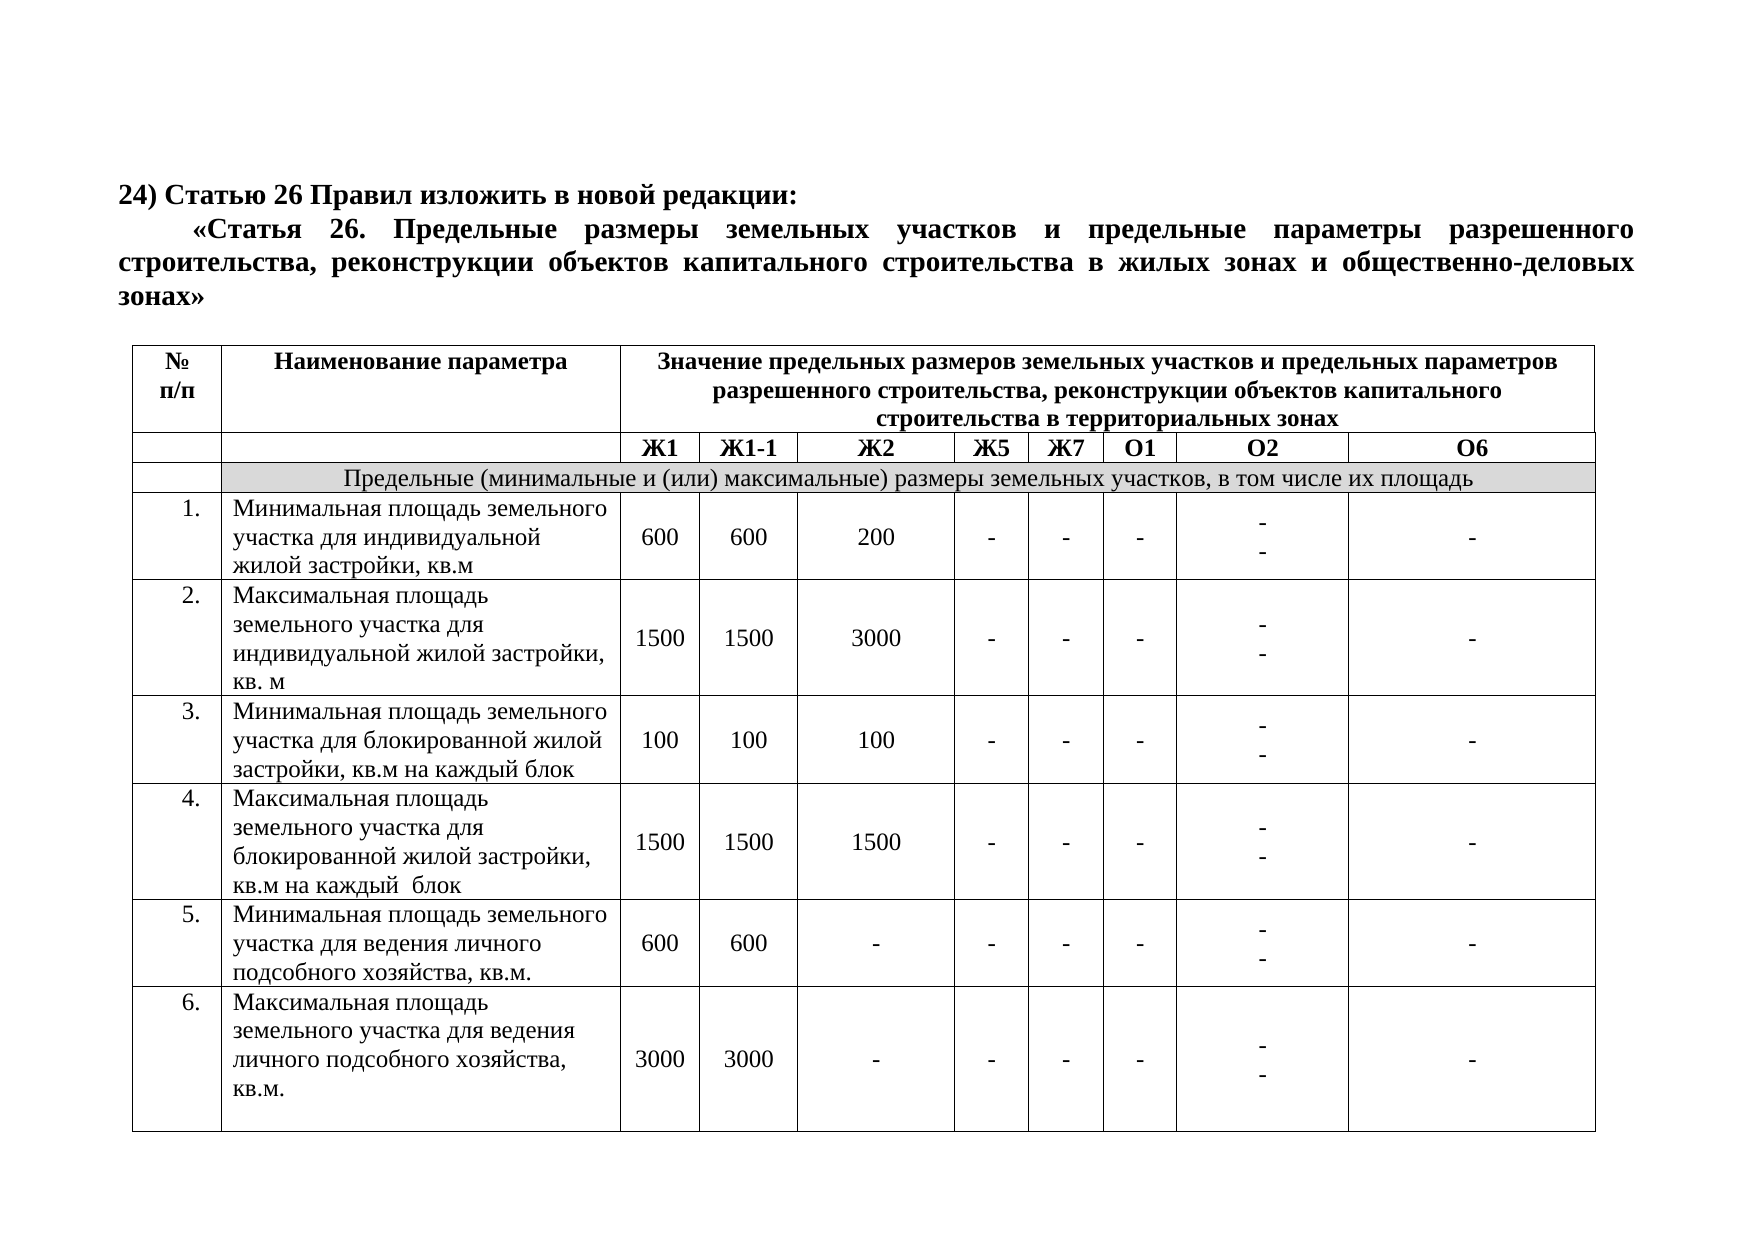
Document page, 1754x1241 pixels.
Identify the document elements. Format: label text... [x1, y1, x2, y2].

table_cell - [955, 900, 1028, 986]
table_cell 600 [700, 493, 797, 579]
table_cell О6 [1349, 433, 1595, 462]
table_cell - [1029, 784, 1103, 898]
table_cell [133, 433, 221, 462]
table_cell [133, 580, 221, 695]
table_cell 600 [621, 900, 699, 986]
table_cell [133, 987, 221, 1131]
table_cell - - [1177, 493, 1348, 579]
table_cell - [798, 987, 954, 1131]
table_cell - [1029, 696, 1103, 782]
table_cell [133, 900, 221, 986]
table_cell - [1104, 696, 1176, 782]
table_cell - [1349, 784, 1595, 898]
table_cell - [955, 696, 1028, 782]
table_cell - [1104, 900, 1176, 986]
table_cell 600 [700, 900, 797, 986]
table_cell 600 [621, 493, 699, 579]
table_cell 3000 [798, 580, 954, 695]
table_cell Ж1 [621, 433, 699, 462]
table_cell - [1349, 900, 1595, 986]
table_cell - [1029, 493, 1103, 579]
table_cell - [1349, 580, 1595, 695]
table_cell - [955, 987, 1028, 1131]
table_cell Минимальная площадь земельного участка для индивидуальной жилой застройки, кв.м [222, 493, 620, 579]
table_cell - - [1177, 987, 1348, 1131]
table_cell 100 [798, 696, 954, 782]
table_cell - - [1177, 696, 1348, 782]
table_header Значение предельных размеров земельных участков и предельных параметров разрешенного строительства, реконструкции объектов капитального строительства в территориальных зонах [621, 346, 1594, 432]
table_cell Минимальная площадь земельного участка для ведения личного подсобного хозяйства, кв.м. [222, 900, 620, 986]
table_cell [133, 784, 221, 898]
table_header № п/п [133, 346, 221, 432]
table_cell 1500 [621, 580, 699, 695]
table_cell - [1349, 987, 1595, 1131]
text «Статья 26. Предельные размеры земельных участков и предельные параметры разрешенного строительства, реконструкции объектов капитального строительства в жилых зонах и общественно-деловых зонах» [118, 211, 1636, 311]
table_cell Минимальная площадь земельного участка для блокированной жилой застройки, кв.м на каждый блок [222, 696, 620, 782]
table_cell - [1349, 696, 1595, 782]
table_cell Максимальная площадь земельного участка для индивидуальной жилой застройки, кв. м [222, 580, 620, 695]
table_cell 100 [621, 696, 699, 782]
table_cell О2 [1177, 433, 1348, 462]
table_cell - [955, 493, 1028, 579]
table_cell - [1104, 580, 1176, 695]
table_cell Максимальная площадь земельного участка для ведения личного подсобного хозяйства, кв.м. [222, 987, 620, 1131]
table_cell [133, 696, 221, 782]
table_cell [133, 493, 221, 579]
table_cell Предельные (минимальные и (или) максимальные) размеры земельных участков, в том числе их площадь [222, 463, 1595, 492]
table_cell 1500 [798, 784, 954, 898]
table_cell - [1104, 784, 1176, 898]
table_cell О1 [1104, 433, 1176, 462]
table_cell - [1349, 493, 1595, 579]
table_cell 100 [700, 696, 797, 782]
table_cell Ж1-1 [700, 433, 797, 462]
table_cell [222, 433, 620, 462]
table_cell 1500 [621, 784, 699, 898]
table_cell - [1029, 580, 1103, 695]
table_cell Ж7 [1029, 433, 1103, 462]
table_cell 3000 [700, 987, 797, 1131]
table_cell - - [1177, 900, 1348, 986]
table_cell - [1104, 493, 1176, 579]
table_cell Ж2 [798, 433, 954, 462]
table_cell Максимальная площадь земельного участка для блокированной жилой застройки, кв.м на каждый блок [222, 784, 620, 898]
table_cell 3000 [621, 987, 699, 1131]
table_cell 1500 [700, 784, 797, 898]
table_cell - [1029, 987, 1103, 1131]
table_cell - [1104, 987, 1176, 1131]
table_cell 1500 [700, 580, 797, 695]
table_cell Ж5 [955, 433, 1028, 462]
table_cell [133, 463, 221, 492]
table_cell - [1029, 900, 1103, 986]
table_cell - [955, 784, 1028, 898]
text 24) Статью 26 Правил изложить в новой редакции: [118, 177, 1636, 211]
table_cell - [798, 900, 954, 986]
table_cell - - [1177, 784, 1348, 898]
table_header Наименование параметра [222, 346, 620, 432]
table_cell 200 [798, 493, 954, 579]
table_cell - - [1177, 580, 1348, 695]
table_cell - [955, 580, 1028, 695]
